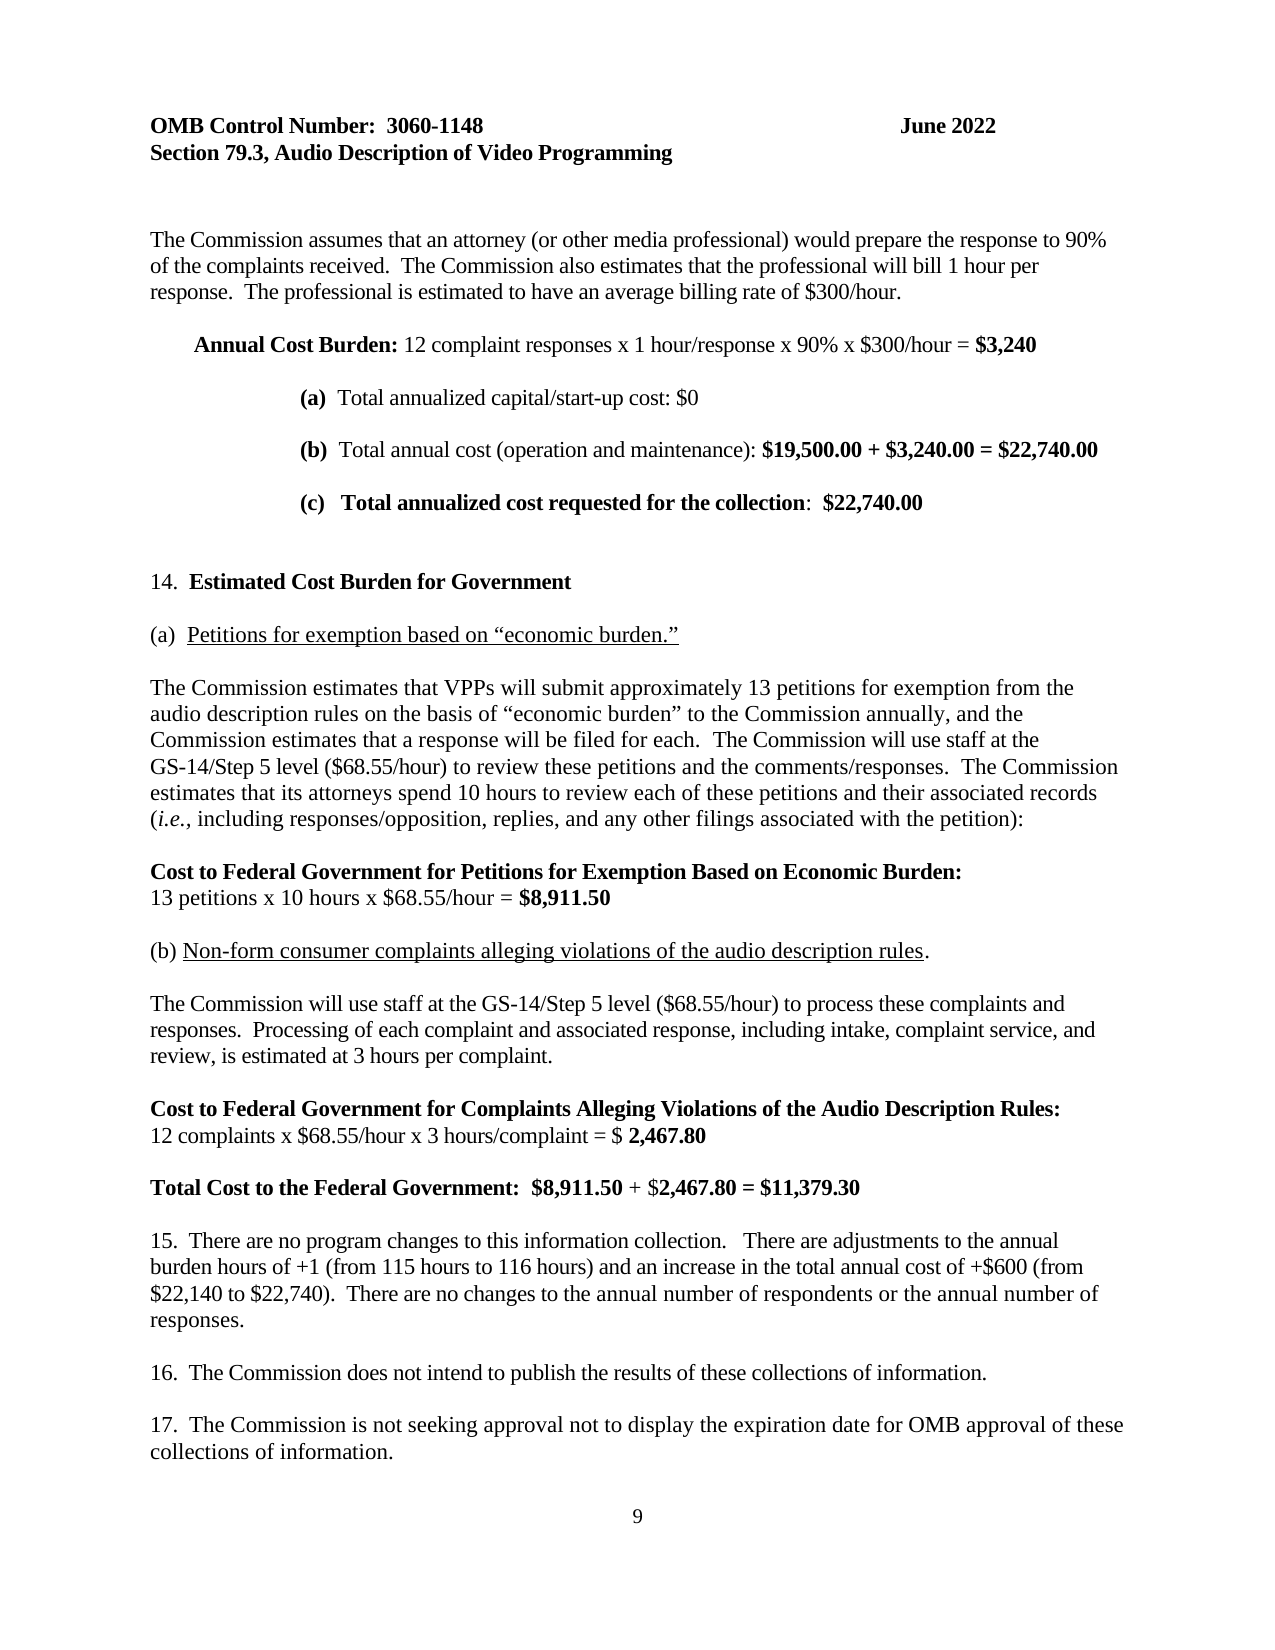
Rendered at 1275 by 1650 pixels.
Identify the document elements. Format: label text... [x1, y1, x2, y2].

text The Commission assumes that an attorney (or other media professional) would prepare the response to 90% of the complaints received. The Commission also estimates that the professional will bill 1 hour per response. The professional is estimated to have an average billing rate of $300/hour. [150, 226, 1125, 305]
text (b) Total annual cost (operation and maintenance): $19,500.00 + $3,240.00 = $22,740.00 [150, 436, 1125, 463]
text 16. The Commission does not intend to publish the results of these collections of information. [150, 1359, 1125, 1385]
text Cost to Federal Government for Petitions for Exemption Based on Economic Burden: [150, 858, 1125, 884]
text The Commission estimates that VPPs will submit approximately 13 petitions for exemption from the audio description rules on the basis of “economic burden” to the Commission annually, and the Commission estimates that a response will be filed for each. The Commission will use staff at the GS-14/Step 5 level ($68.55/hour) to review these petitions and the comments/responses. The Commission estimates that its attorneys spend 10 hours to review each of these petitions and their associated records (i.e., including responses/opposition, replies, and any other filings associated with the petition): [150, 674, 1125, 832]
text Total Cost to the Federal Government: $8,911.50 + $2,467.80 = $11,379.30 [150, 1174, 1125, 1201]
text 17. The Commission is not seeking approval not to display the expiration date for OMB approval of these collections of information. [394, 1412, 1125, 1464]
text Annual Cost Burden: 12 complaint responses x 1 hour/response x 90% x $300/hour = $3,240 [150, 331, 1125, 357]
text 15. There are no program changes to this information collection. There are adjustments to the annual burden hours of +1 (from 115 hours to 116 hours) and an increase in the total annual cost of +$600 (from $22,140 to $22,740). There are no changes to the annual number of respondents or the annual number of responses. [150, 1227, 1125, 1332]
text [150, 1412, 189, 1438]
text (a) Total annualized capital/start-up cost: $0 [291, 384, 1125, 410]
text The Commission will use staff at the GS-14/Step 5 level ($68.55/hour) to process these complaints and responses. Processing of each complaint and associated response, including intake, complaint service, and review, is estimated at 3 hours per complaint. [150, 990, 1125, 1069]
text (a) Petitions for exemption based on “economic burden.” [150, 621, 1125, 647]
text 13 petitions x 10 hours x $68.55/hour = $8,911.50 [150, 884, 1125, 911]
text (c) Total annualized cost requested for the collection: $22,740.00 [291, 489, 1125, 516]
text 14. Estimated Cost Burden for Government [150, 568, 1125, 594]
text Cost to Federal Government for Complaints Alleging Violations of the Audio Description Rules: [150, 1095, 1125, 1122]
text (b) Non-form consumer complaints alleging violations of the audio description rules. [150, 937, 1125, 963]
text 12 complaints x $68.55/hour x 3 hours/complaint = $ 2,467.80 [150, 1122, 1125, 1148]
